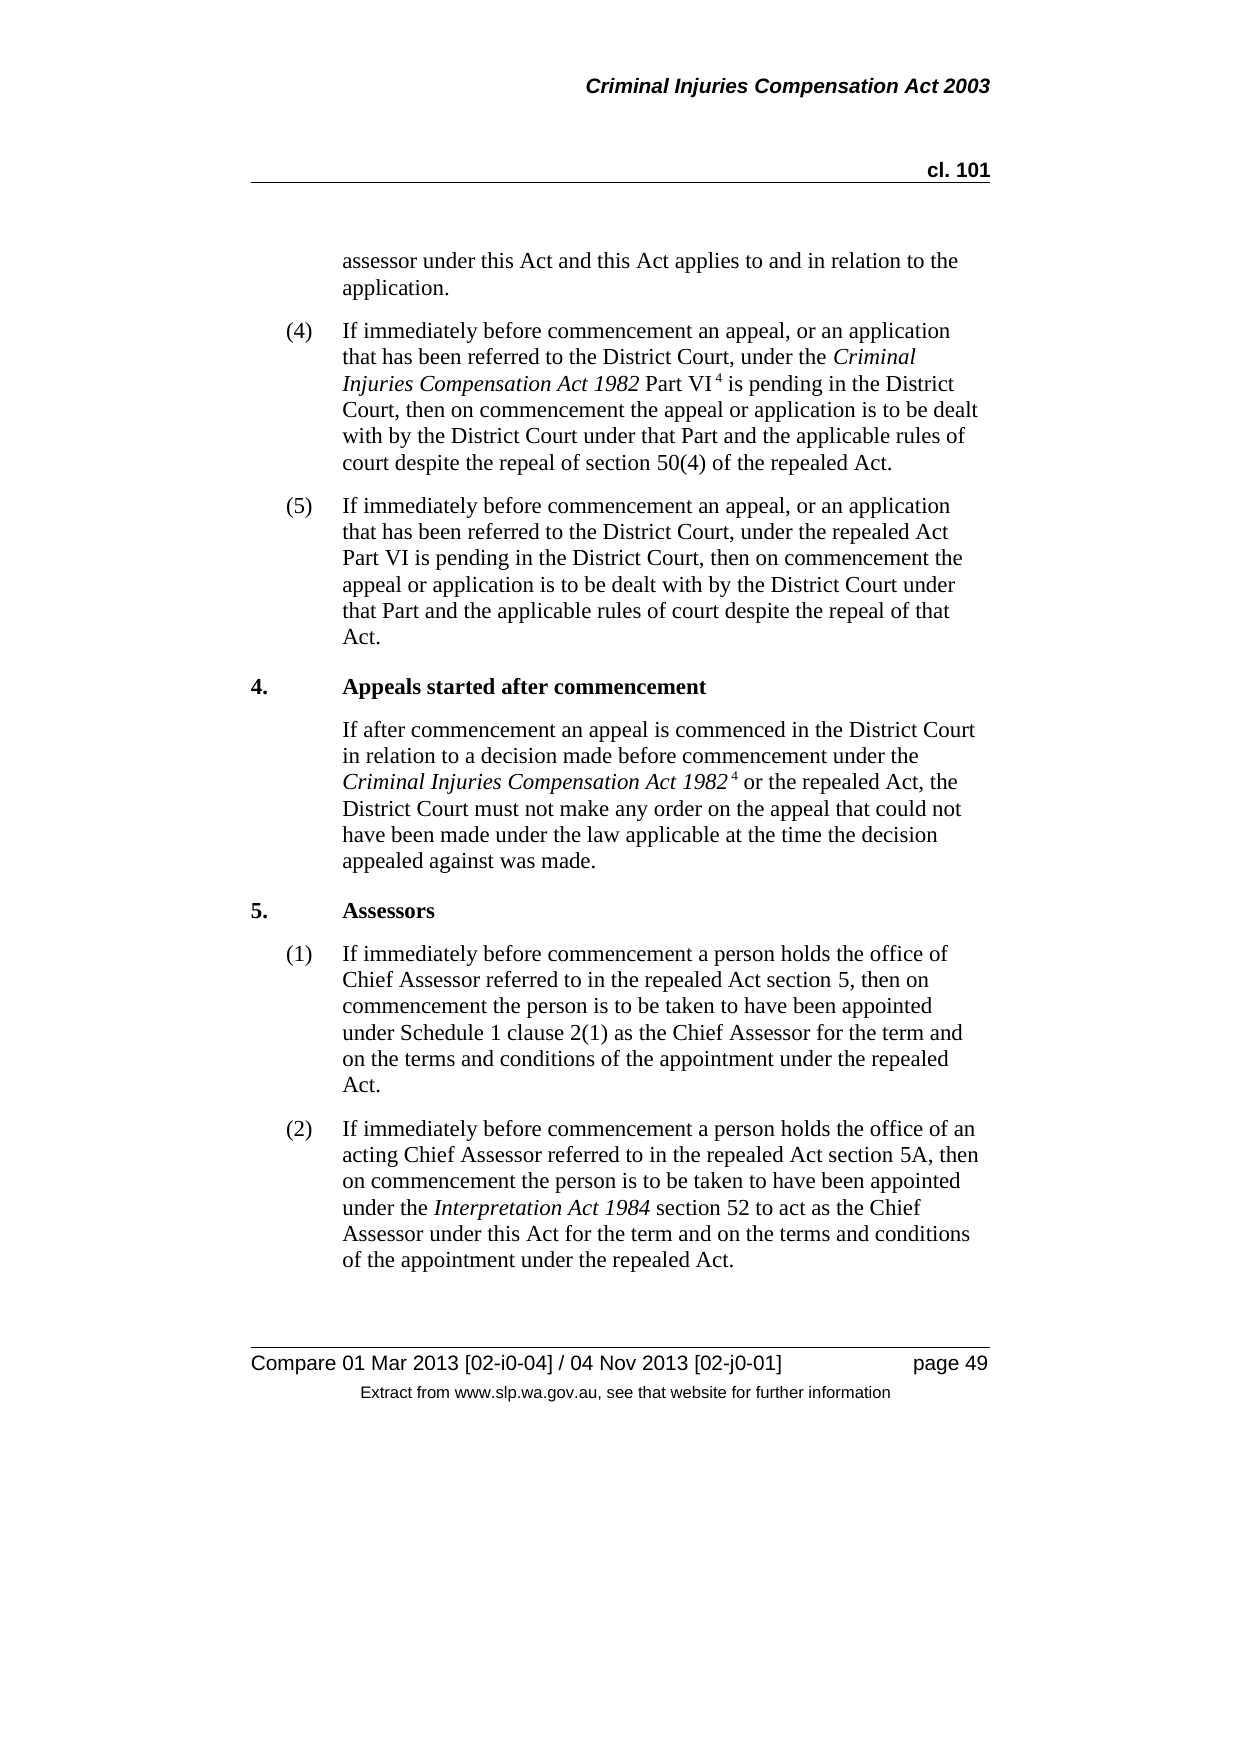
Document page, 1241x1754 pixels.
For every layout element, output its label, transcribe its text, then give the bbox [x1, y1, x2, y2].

text (5) If immediately before commencement an appeal, or an application that has been referred to the District Court, under the repealed Act Part VI is pending in the District Court, then on commencement the appeal or application is to be dealt with by the District Court under that Part and the applicable rules of court despite the repeal of that Act. [251, 492, 990, 650]
subtitle 4. Appeals started after commencement [251, 673, 990, 699]
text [251, 247, 990, 300]
text If after commencement an appeal is commenced in the District Court in relation to a decision made before commencement under the Criminal Injuries Compensation Act 1982 4 or the repealed Act, the District Court must not make any order on the appeal that could not have been made under the law applicable at the time the decision appealed against was made. [251, 716, 990, 874]
text (1) If immediately before commencement a person holds the office of Chief Assessor referred to in the repealed Act section 5, then on commencement the person is to be taken to have been appointed under Schedule 1 clause 2(1) as the Chief Assessor for the term and on the terms and conditions of the appointment under the repealed Act. [251, 940, 990, 1098]
text (2) If immediately before commencement a person holds the office of an acting Chief Assessor referred to in the repealed Act section 5A, then on commencement the person is to be taken to have been appointed under the Interpretation Act 1984 section 52 to act as the Chief Assessor under this Act for the term and on the terms and conditions of the appointment under the repealed Act. [251, 1114, 990, 1273]
subtitle 5. Assessors [251, 897, 990, 923]
text (4) If immediately before commencement an appeal, or an application that has been referred to the District Court, under the Criminal Injuries Compensation Act 1982 Part VI 4 is pending in the District Court, then on commencement the appeal or application is to be dealt with by the District Court under that Part and the applicable rules of court despite the repeal of section 50(4) of the repealed Act. [251, 317, 990, 475]
